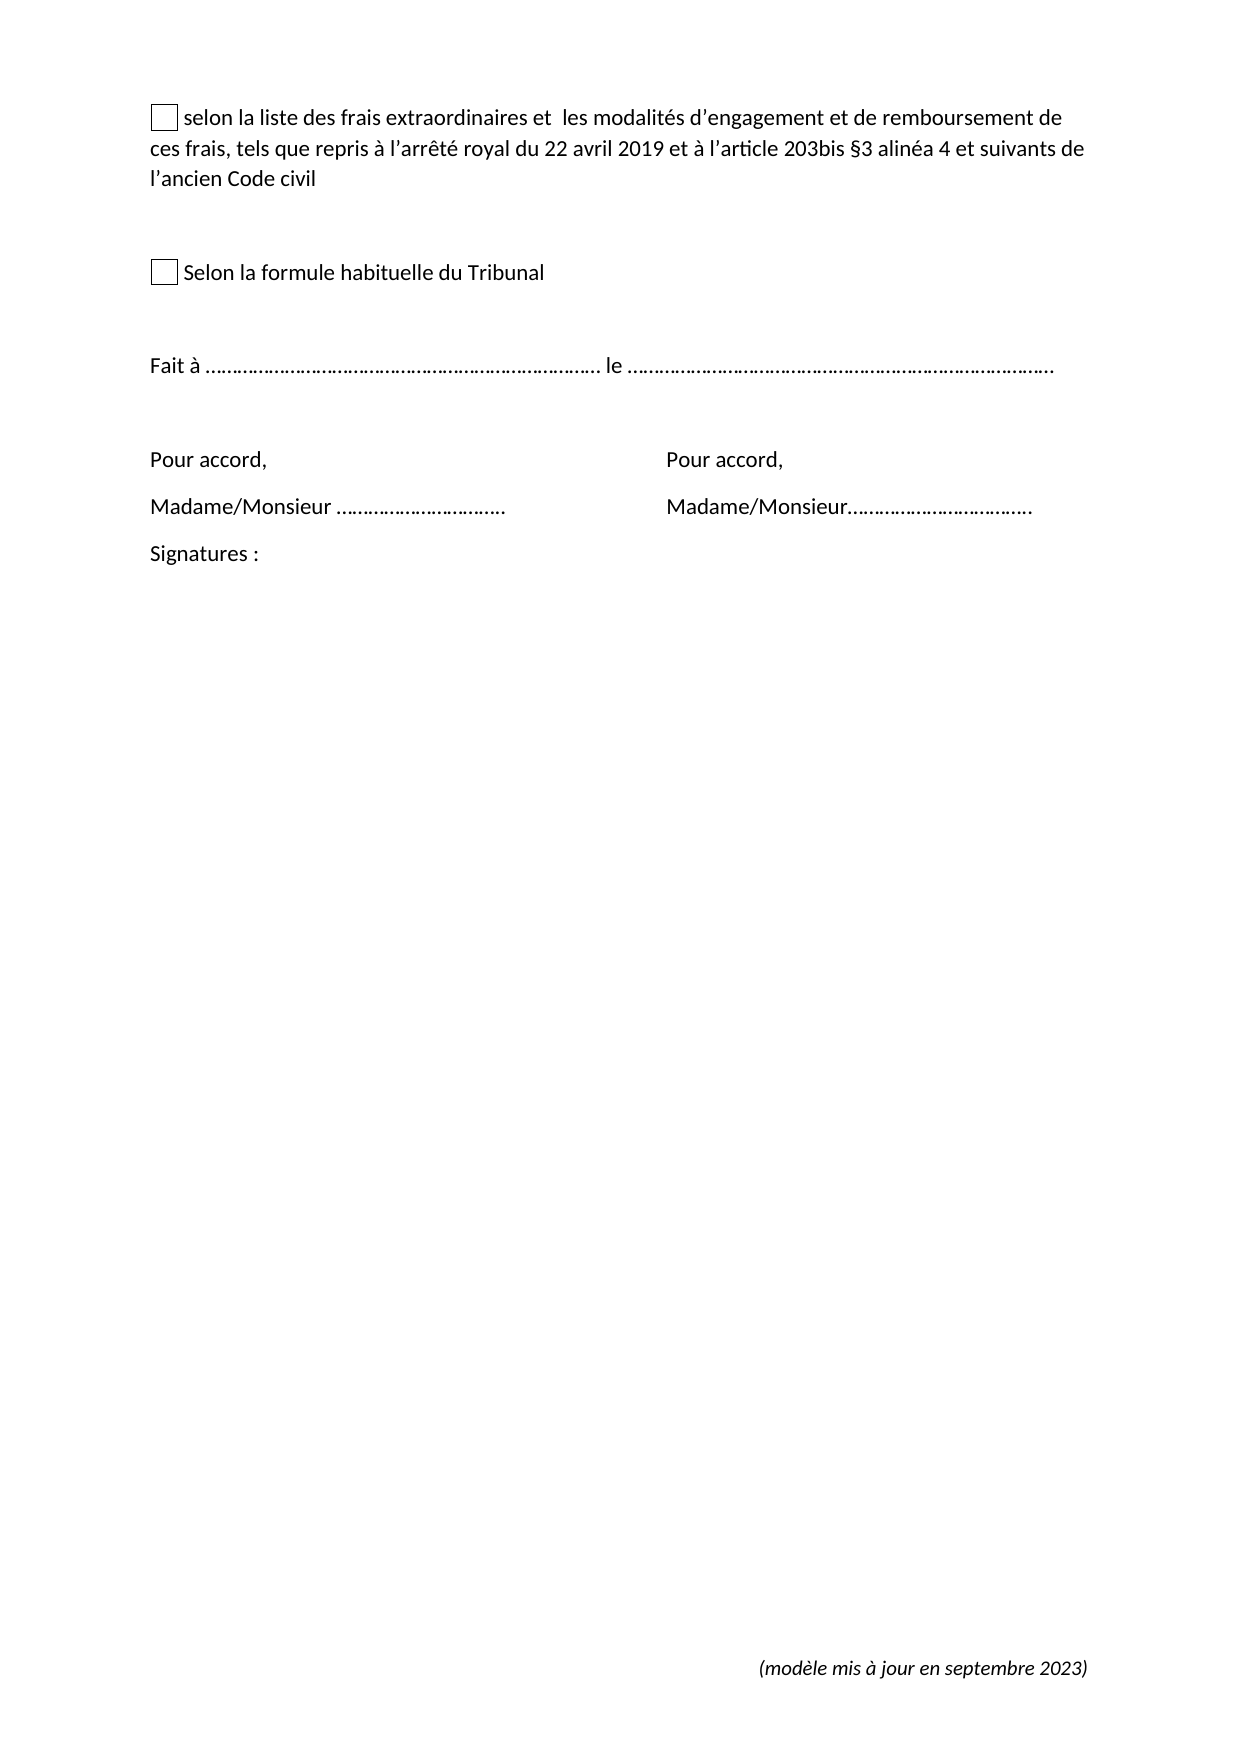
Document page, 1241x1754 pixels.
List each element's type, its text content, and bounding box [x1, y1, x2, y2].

text Signatures : [150, 539, 1090, 567]
text Selon la formule habituelle du Tribunal [150, 258, 1090, 286]
text Pour accord, Pour accord, [150, 445, 1090, 473]
text Madame/Monsieur ………………………….. Madame/Monsieur…………………………….. [150, 492, 1090, 520]
text Fait à ………………………………………………………………… le ……………………………………………………………………… [150, 351, 1090, 379]
text selon la liste des frais extraordinaires et les modalités d’engagement et de remboursement de ces frais, tels que repris à l’arrêté royal du 22 avril 2019 et à l’article 203bis §3 alinéa 4 et suivants de l’ancien Code civil [150, 103, 1090, 192]
